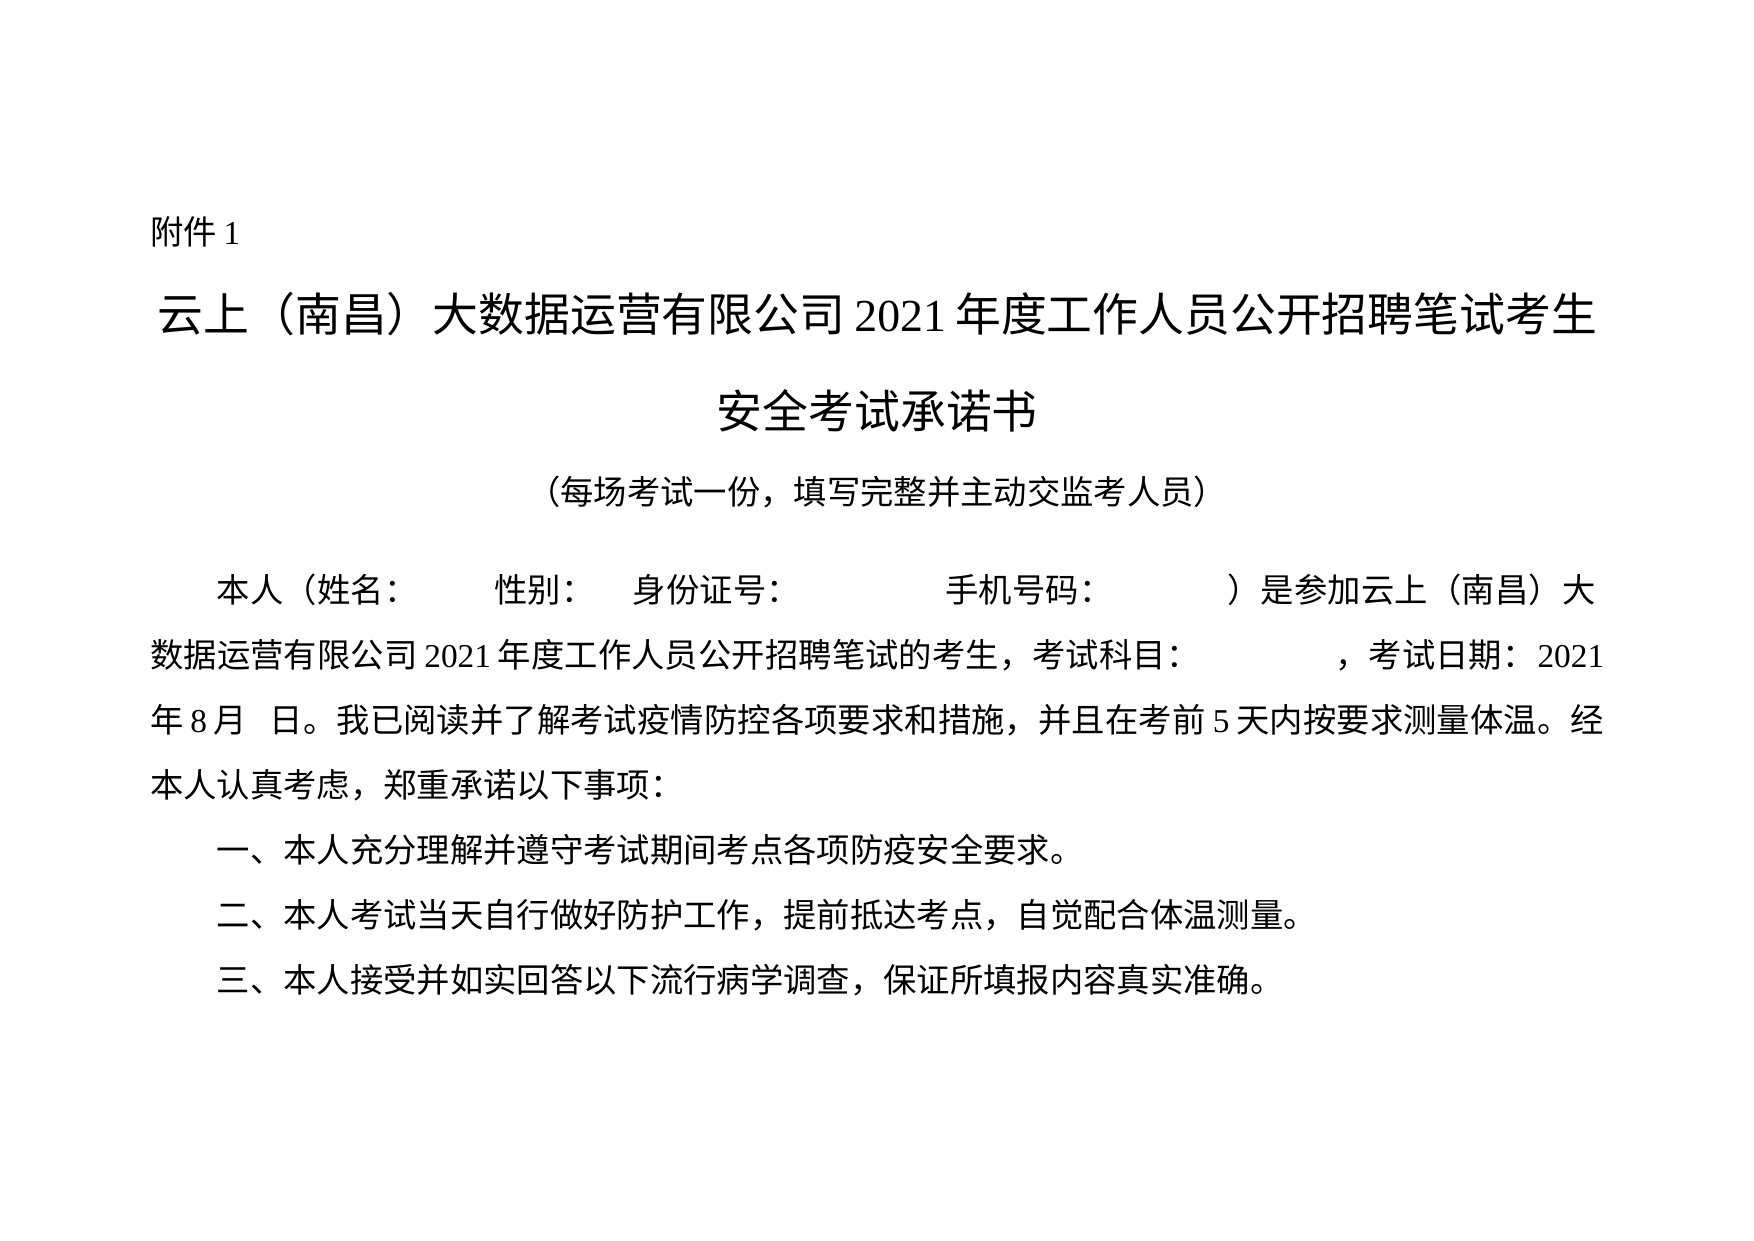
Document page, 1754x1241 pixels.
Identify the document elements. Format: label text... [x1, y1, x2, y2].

text 本人（姓名： 性别： 身份证号： 手机号码： ）是参加云上（南昌）大数据运营有限公司2021年度工作人员公开招聘笔试的考生，考试科目： ，考试日期：2021年8月 日。我已阅读并了解考试疫情防控各项要求和措施，并且在考前5天内按要求测量体温。经本人认真考虑，郑重承诺以下事项： [150, 555, 1604, 815]
text 附件1 [150, 198, 1604, 263]
text （每场考试一份，填写完整并主动交监考人员） [150, 458, 1604, 523]
text 一、本人充分理解并遵守考试期间考点各项防疫安全要求。 [150, 815, 1604, 880]
text 云上（南昌）大数据运营有限公司2021年度工作人员公开招聘笔试考生安全考试承诺书 [150, 263, 1604, 458]
text 二、本人考试当天自行做好防护工作，提前抵达考点，自觉配合体温测量。 [150, 880, 1604, 945]
text 三、本人接受并如实回答以下流行病学调查，保证所填报内容真实准确。 [150, 945, 1604, 1010]
